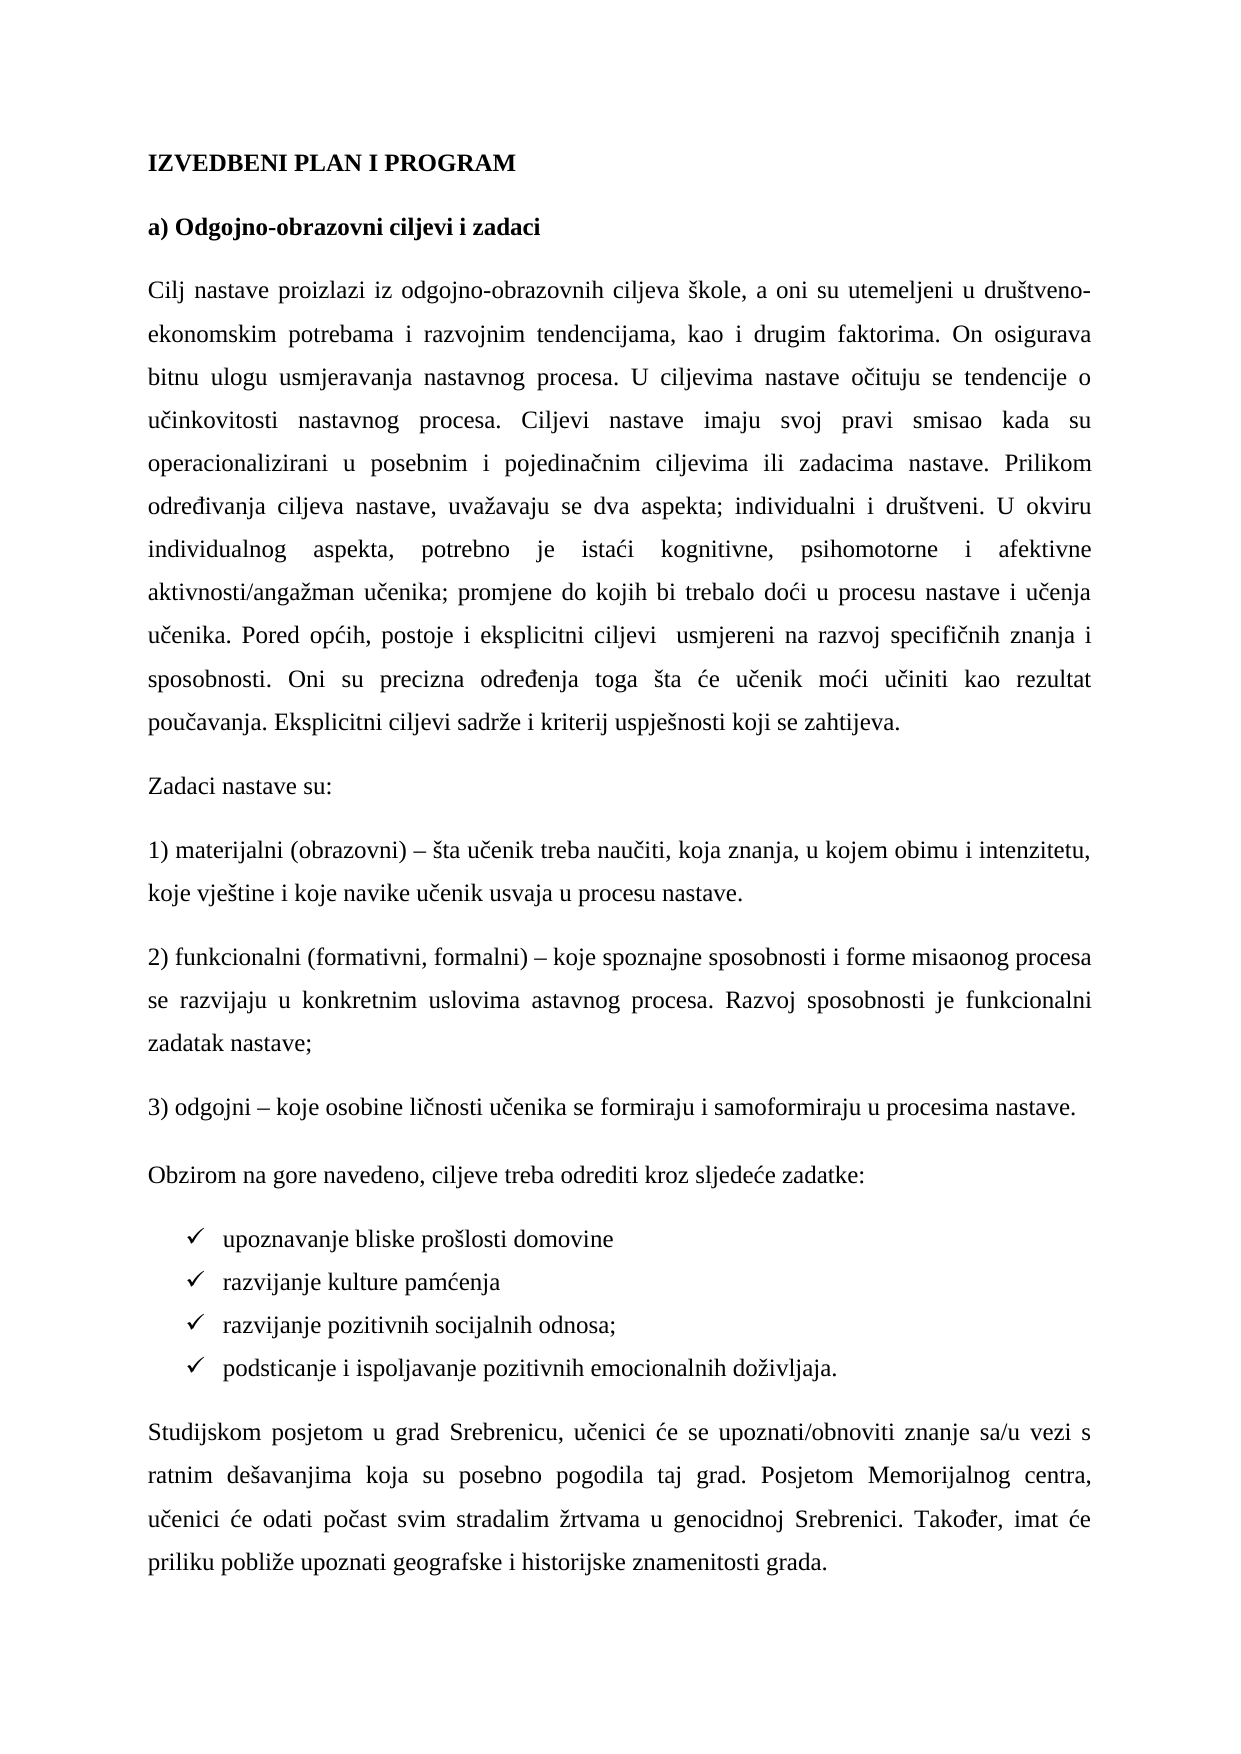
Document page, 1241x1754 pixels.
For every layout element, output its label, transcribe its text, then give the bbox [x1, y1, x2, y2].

text Cilj nastave proizlazi iz odgojno-obrazovnih ciljeva škole, a oni su utemeljeni u društveno-ekonomskim potrebama i razvojnim tendencijama, kao i drugim faktorima. On osigurava bitnu ulogu usmjeravanja nastavnog procesa. U ciljevima nastave očituju se tendencije o učinkovitosti nastavnog procesa. Ciljevi nastave imaju svoj pravi smisao kada su operacionalizirani u posebnim i pojedinačnim ciljevima ili zadacima nastave. Prilikom određivanja ciljeva nastave, uvažavaju se dva aspekta; individualni i društveni. U okviru individualnog aspekta, potrebno je istaći kognitivne, psihomotorne i afektivne aktivnosti/angažman učenika; promjene do kojih bi trebalo doći u procesu nastave i učenja učenika. Pored općih, postoje i eksplicitni ciljevi usmjereni na razvoj specifičnih znanja i sposobnosti. Oni su precizna određenja toga šta će učenik moći učiniti kao rezultat poučavanja. Eksplicitni ciljevi sadrže i kriterij uspješnosti koji se zahtijeva. [148, 276, 1093, 736]
list podsticanje i ispoljavanje pozitivnih emocionalnih doživljaja. [185, 1353, 1093, 1382]
text Obzirom na gore navedeno, ciljeve treba odrediti kroz sljedeće zadatke: [148, 1160, 1093, 1189]
list upoznavanje bliske prošlosti domovine [185, 1224, 1093, 1253]
text 3) odgojni – koje osobine ličnosti učenika se formiraju i samoformiraju u procesima nastave. [148, 1092, 1093, 1121]
text Zadaci nastave su: [148, 771, 1093, 799]
text 1) materijalni (obrazovni) – šta učenik treba naučiti, koja znanja, u kojem obimu i intenzitetu, koje vještine i koje navike učenik usvaja u procesu nastave. [148, 835, 1093, 907]
text Studijskom posjetom u grad Srebrenicu, učenici će se upoznati/obnoviti znanje sa/u vezi s ratnim dešavanjima koja su posebno pogodila taj grad. Posjetom Memorijalnog centra, učenici će odati počast svim stradalim žrtvama u genocidnoj Srebrenici. Također, imat će priliku pobliže upoznati geografske i historijske znamenitosti grada. [148, 1417, 1093, 1576]
list razvijanje pozitivnih socijalnih odnosa; [185, 1310, 1093, 1339]
text a) Odgojno-obrazovni ciljevi i zadaci [148, 212, 1093, 240]
text 2) funkcionalni (formativni, formalni) – koje spoznajne sposobnosti i forme misaonog procesa se razvijaju u konkretnim uslovima astavnog procesa. Razvoj sposobnosti je funkcionalni zadatak nastave; [148, 942, 1093, 1057]
text IZVEDBENI PLAN I PROGRAM [148, 148, 1093, 176]
list razvijanje kulture pamćenja [185, 1267, 1093, 1296]
